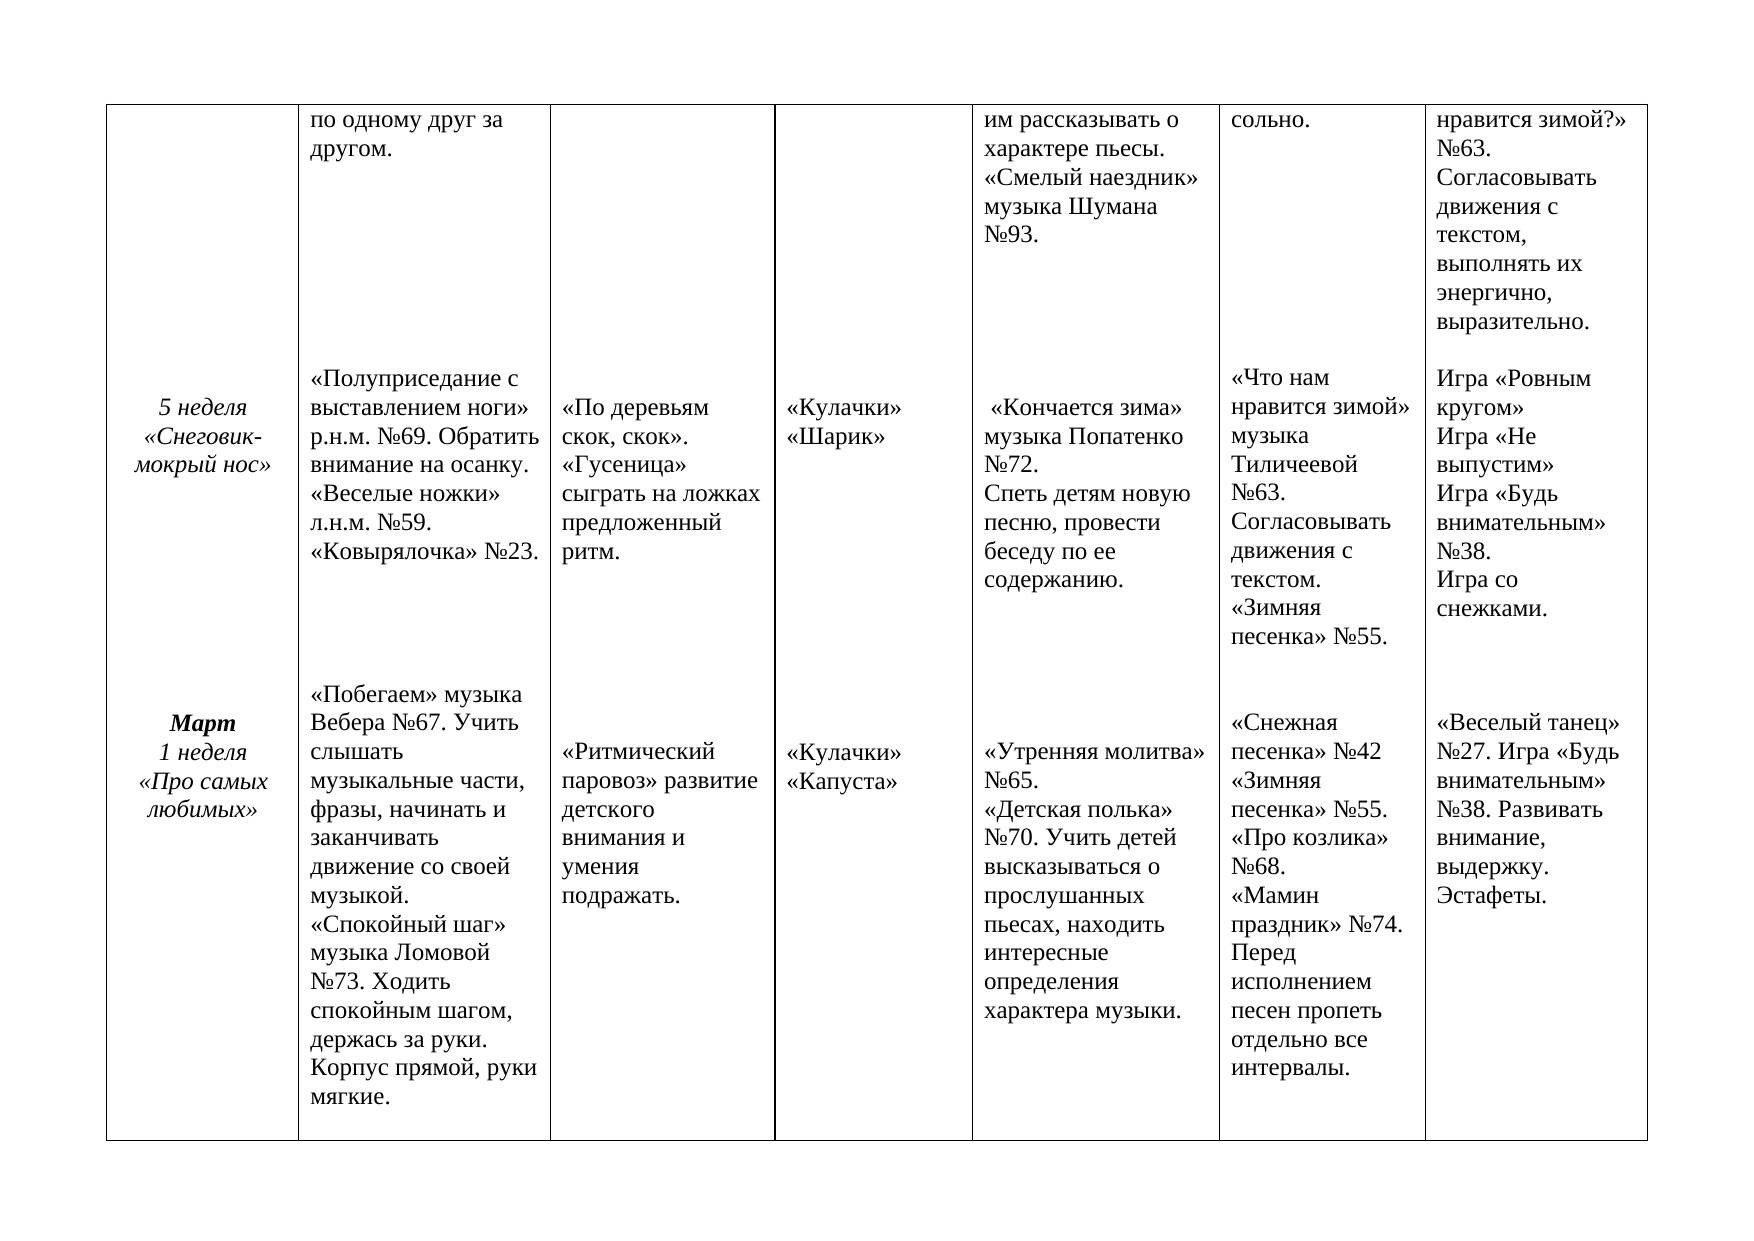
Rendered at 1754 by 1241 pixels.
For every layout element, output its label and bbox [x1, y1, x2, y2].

table_cell [1426, 105, 1647, 1139]
table_cell [299, 105, 550, 1139]
table_cell [776, 105, 972, 1139]
table_cell [1220, 105, 1425, 1139]
table_cell [107, 105, 298, 1139]
table_cell [551, 105, 774, 1139]
table_cell [973, 105, 1219, 1139]
